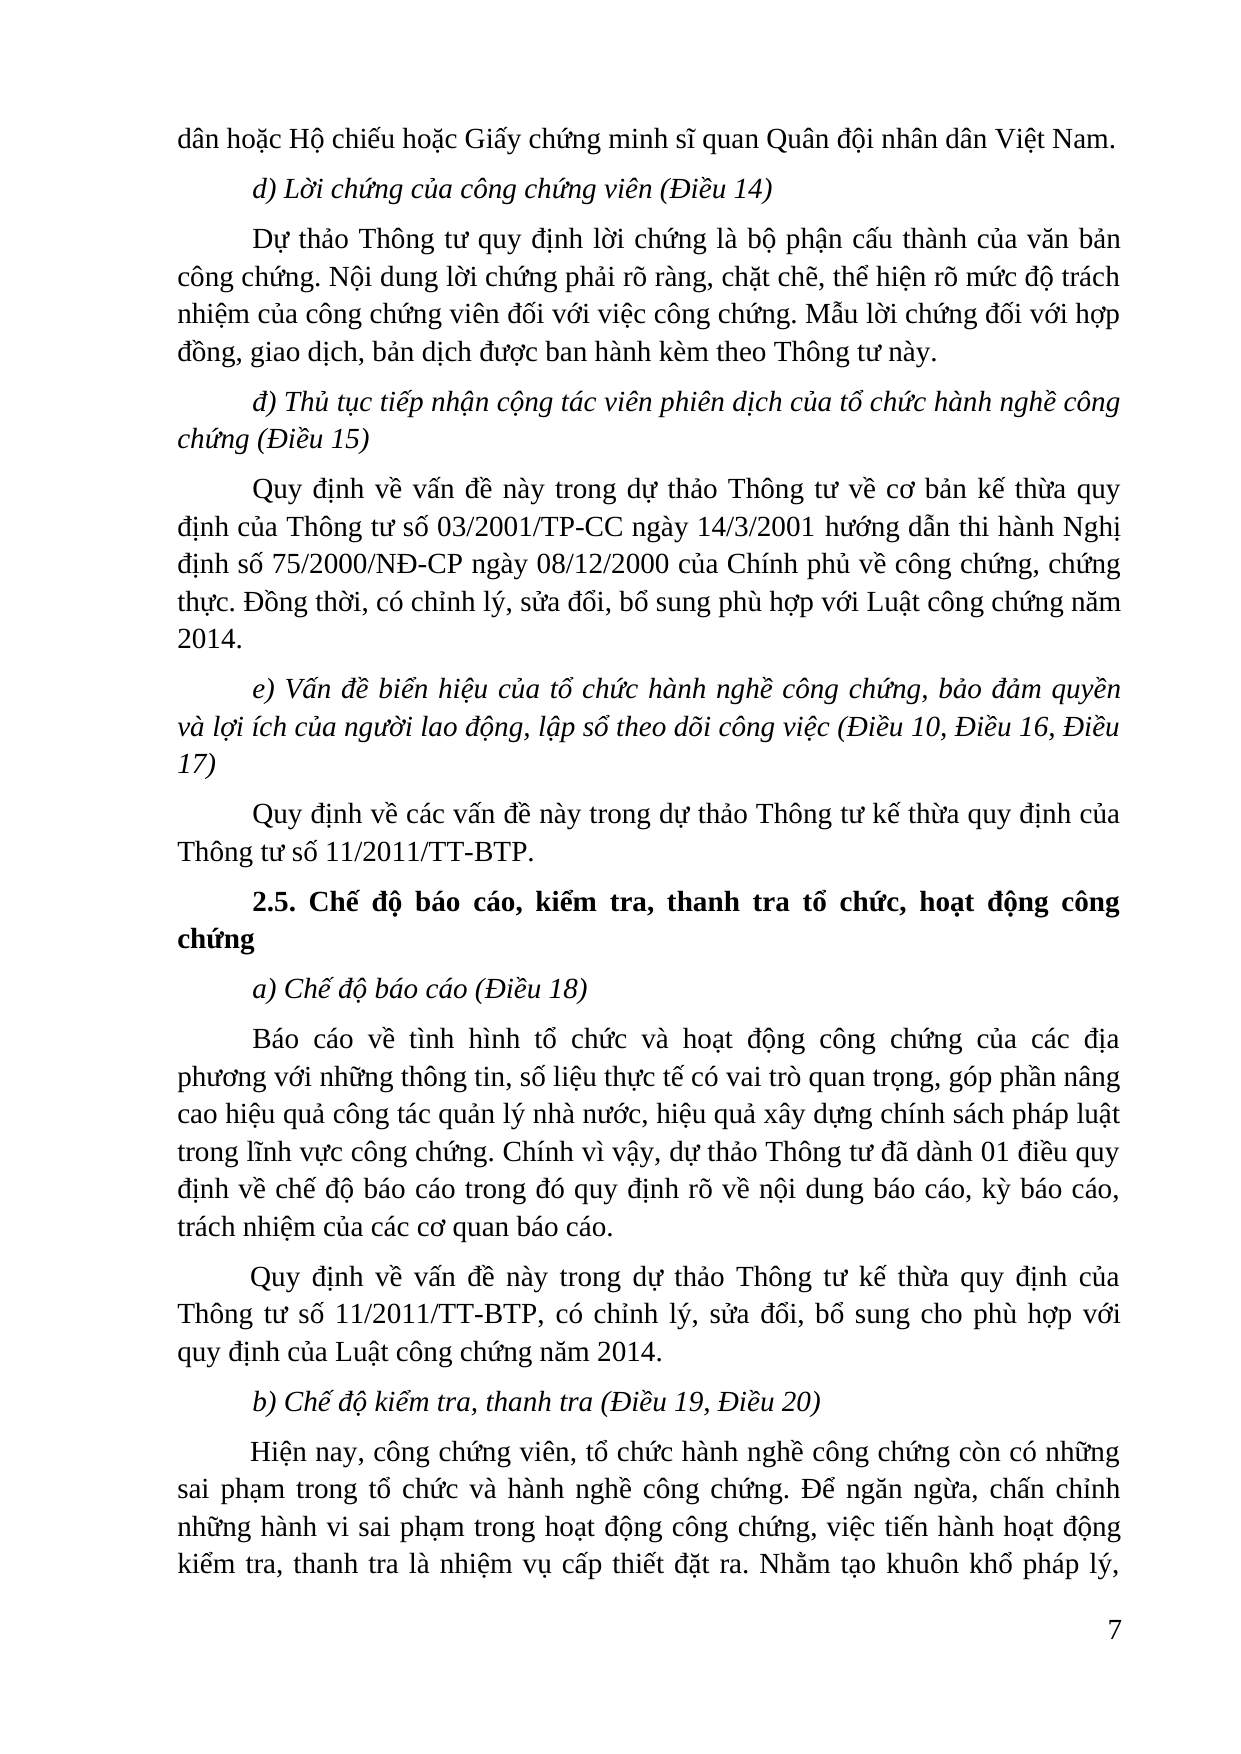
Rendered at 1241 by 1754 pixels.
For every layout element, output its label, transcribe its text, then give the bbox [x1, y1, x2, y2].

text 2.5. Chế độ báo cáo, kiểm tra, thanh tra tổ chức, hoạt động công chứng [177, 881, 1122, 956]
text Quy định về vấn đề này trong dự thảo Thông tư về cơ bản kế thừa quy định của Thông tư số 03/2001/TP-CC ngày 14/3/2001 hướng dẫn thi hành Nghị định số 75/2000/NĐ-CP ngày 08/12/2000 của Chính phủ về công chứng, chứng thực. Đồng thời, có chỉnh lý, sửa đổi, bổ sung phù hợp với Luật công chứng năm 2014. [177, 468, 1122, 656]
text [177, 118, 1122, 156]
text Dự thảo Thông tư quy định lời chứng là bộ phận cấu thành của văn bản công chứng. Nội dung lời chứng phải rõ ràng, chặt chẽ, thể hiện rõ mức độ trách nhiệm của công chứng viên đối với việc công chứng. Mẫu lời chứng đối với hợp đồng, giao dịch, bản dịch được ban hành kèm theo Thông tư này. [177, 218, 1122, 368]
text đ) Thủ tục tiếp nhận cộng tác viên phiên dịch của tổ chức hành nghề công chứng (Điều 15) [177, 381, 1122, 456]
text d) Lời chứng của công chứng viên (Điều 14) [177, 168, 1122, 206]
text e) Vấn đề biển hiệu của tổ chức hành nghề công chứng, bảo đảm quyền và lợi ích của người lao động, lập sổ theo dõi công việc (Điều 10, Điều 16, Điều 17) [177, 668, 1122, 781]
text Quy định về vấn đề này trong dự thảo Thông tư kế thừa quy định của Thông tư số 11/2011/TT-BTP, có chỉnh lý, sửa đổi, bổ sung cho phù hợp với quy định của Luật công chứng năm 2014. [177, 1256, 1122, 1368]
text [177, 1431, 1122, 1581]
text b) Chế độ kiểm tra, thanh tra (Điều 19, Điều 20) [177, 1381, 1122, 1418]
text Quy định về các vấn đề này trong dự thảo Thông tư kế thừa quy định của Thông tư số 11/2011/TT-BTP. [177, 793, 1122, 868]
text Báo cáo về tình hình tổ chức và hoạt động công chứng của các địa phương với những thông tin, số liệu thực tế có vai trò quan trọng, góp phần nâng cao hiệu quả công tác quản lý nhà nước, hiệu quả xây dựng chính sách pháp luật trong lĩnh vực công chứng. Chính vì vậy, dự thảo Thông tư đã dành 01 điều quy định về chế độ báo cáo trong đó quy định rõ về nội dung báo cáo, kỳ báo cáo, trách nhiệm của các cơ quan báo cáo. [177, 1018, 1122, 1243]
text a) Chế độ báo cáo (Điều 18) [177, 968, 1122, 1006]
